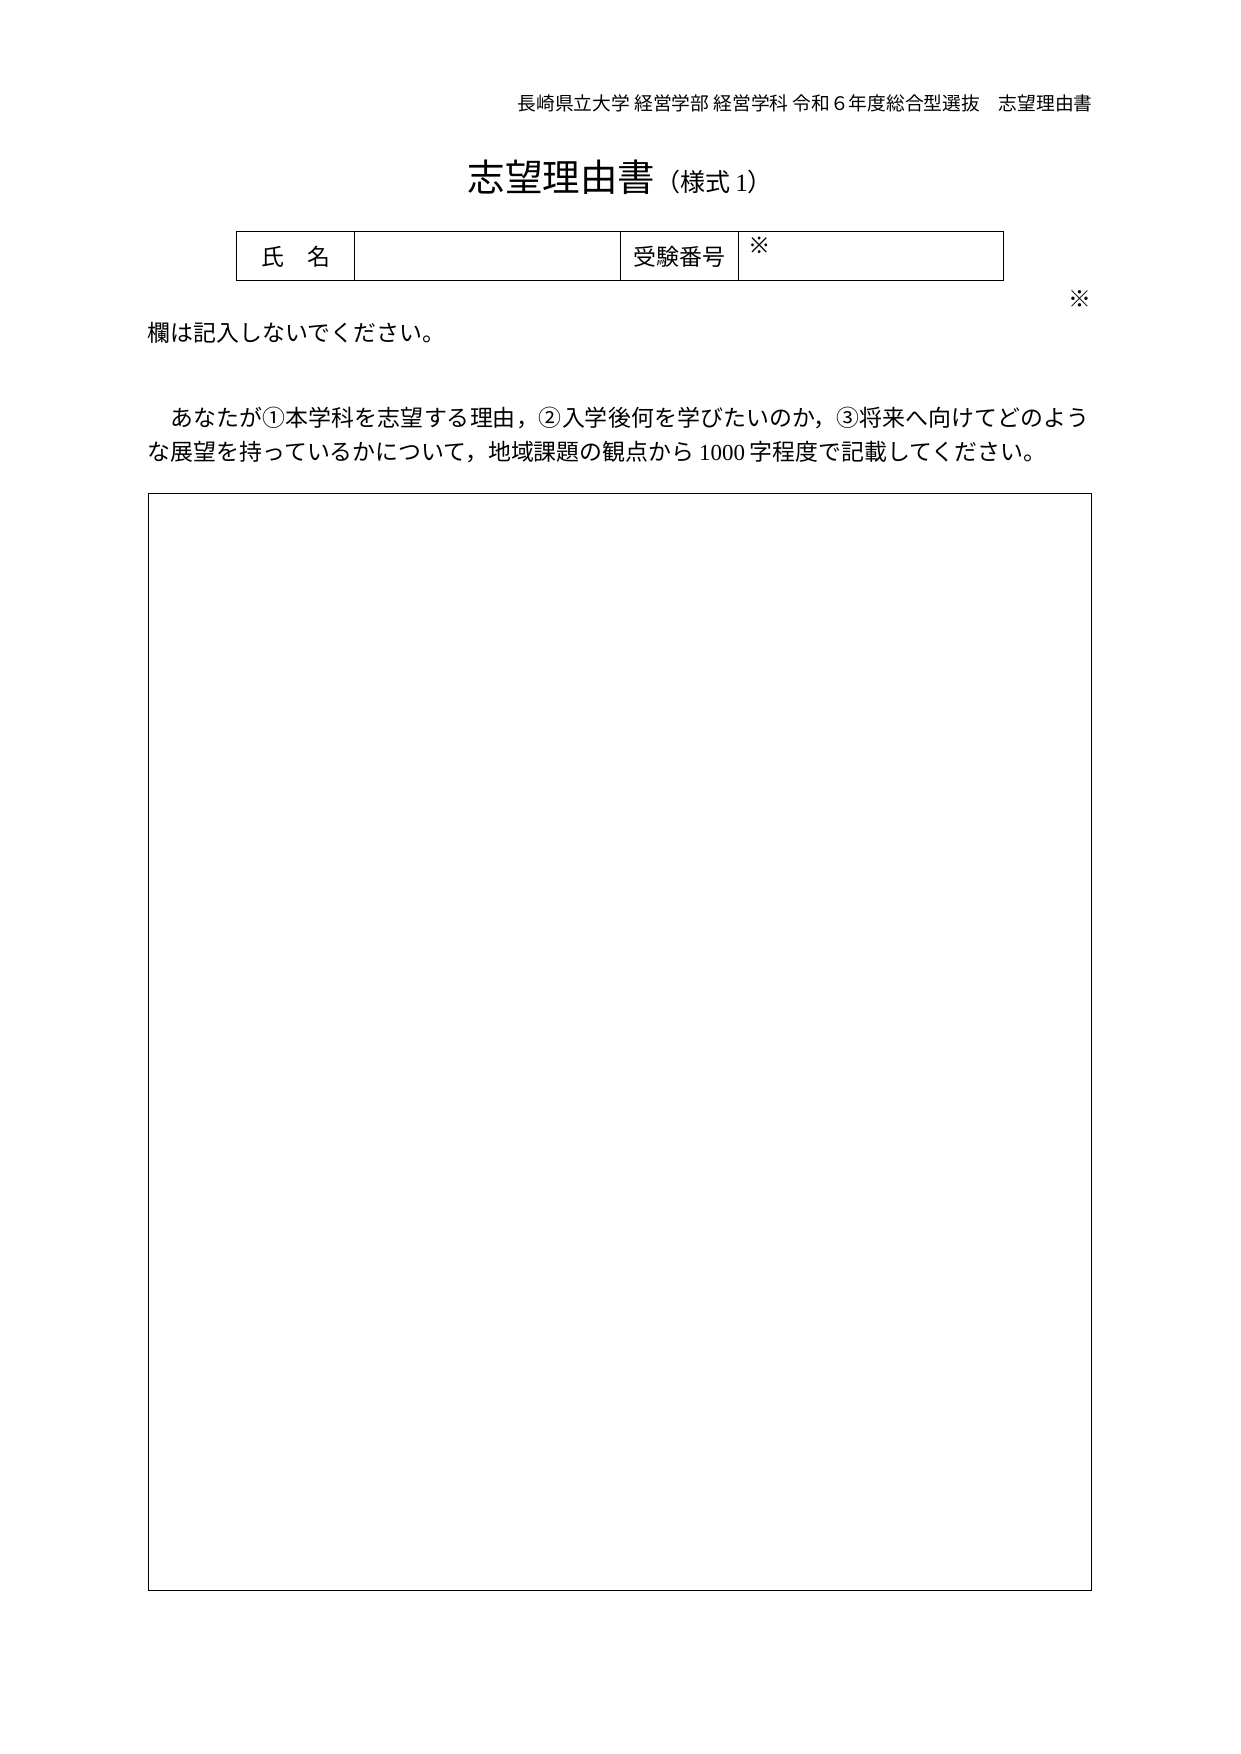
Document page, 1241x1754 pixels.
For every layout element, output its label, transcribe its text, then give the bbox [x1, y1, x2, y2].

table_header [355, 232, 620, 280]
table_header ※ [739, 232, 1003, 280]
table_header 氏 名 [237, 232, 354, 280]
table_header [149, 494, 1091, 1590]
text ※欄は記入しないでください。 [148, 281, 1092, 348]
table_header 受験番号 [621, 232, 738, 280]
text 志望理由書（様式1） [148, 148, 1092, 202]
text あなたが①本学科を志望する理由，②入学後何を学びたいのか，③将来へ向けてどのような展望を持っているかについて，地域課題の観点から1000字程度で記載してください。 [148, 400, 1092, 467]
